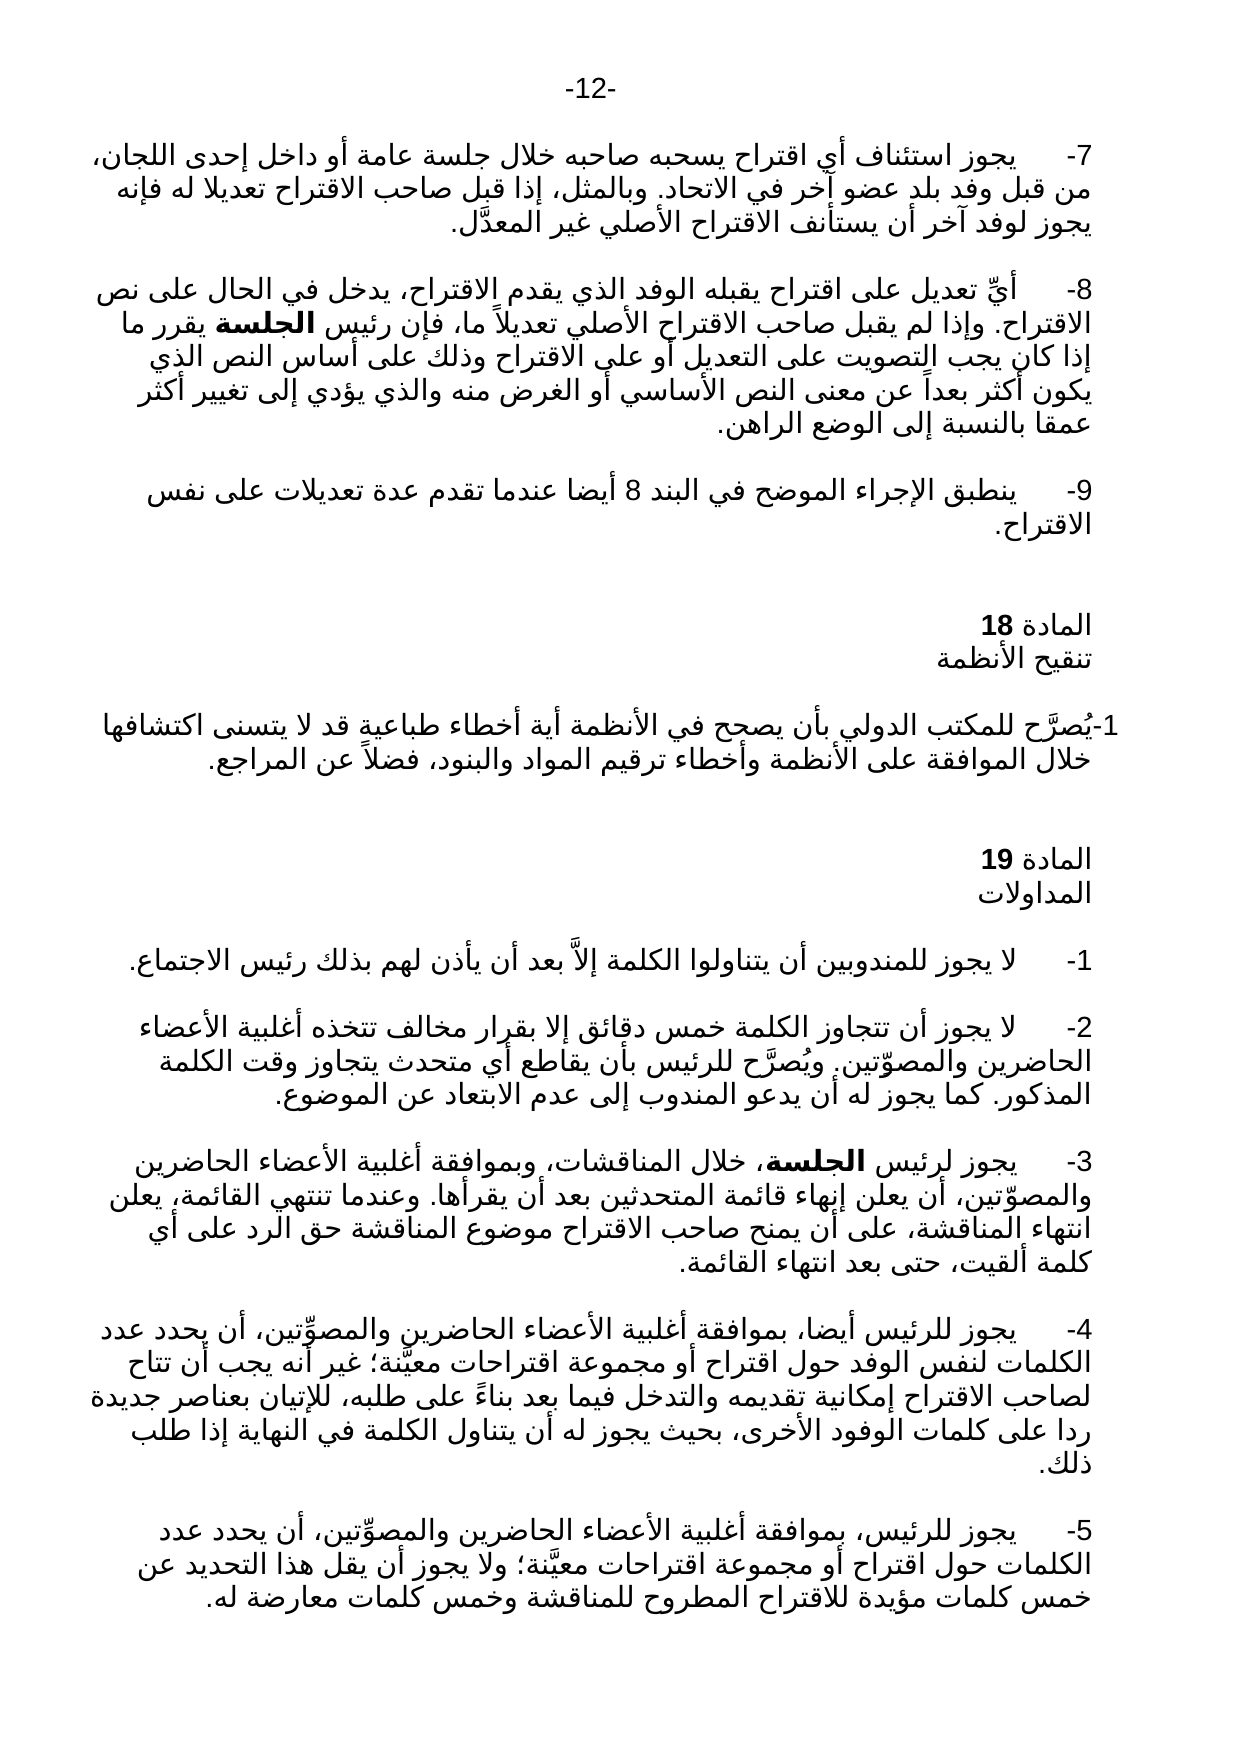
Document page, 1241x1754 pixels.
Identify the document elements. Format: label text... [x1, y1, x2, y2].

text المداولات [89, 876, 1092, 909]
text المادة 19 [89, 842, 1092, 876]
text 1- لا يجوز للمندوبين أن يتناولوا الكلمة إلاَّ بعد أن يأذن لهم بذلك رئيس الاجتماع. [89, 943, 1092, 976]
text 7- يجوز استئناف أي اقتراح يسحبه صاحبه خلال جلسة عامة أو داخل إحدى اللجان، من قبل وفد بلد عضو آخر في الاتحاد. وبالمثل، إذا قبل صاحب الاقتراح تعديلا له فإنه يجوز لوفد آخر أن يستأنف الاقتراح الأصلي غير المعدَّل. [89, 138, 1092, 238]
text المادة 18 [89, 607, 1092, 641]
text 4- يجوز للرئيس أيضا، بموافقة أغلبية الأعضاء الحاضرين والمصوِّتين، أن يحدد عدد الكلمات لنفس الوفد حول اقتراح أو مجموعة اقتراحات معيَّنة؛ غير أنه يجب أن تتاح لصاحب الاقتراح إمكانية تقديمه والتدخل فيما بعد بناءً على طلبه، للإتيان بعناصر جديدة ردا على كلمات الوفود الأخرى، بحيث يجوز له أن يتناول الكلمة في النهاية إذا طلب ذلك. [89, 1312, 1092, 1479]
text 5- يجوز للرئيس، بموافقة أغلبية الأعضاء الحاضرين والمصوِّتين، أن يحدد عدد الكلمات حول اقتراح أو مجموعة اقتراحات معيَّنة؛ ولا يجوز أن يقل هذا التحديد عن خمس كلمات مؤيدة للاقتراح المطروح للمناقشة وخمس كلمات معارضة له. [89, 1513, 1092, 1614]
list يُصرَّح للمكتب الدولي بأن يصحح في الأنظمة أية أخطاء طباعية قد لا يتسنى اكتشافها خلال الموافقة على الأنظمة وأخطاء ترقيم المواد والبنود، فضلاً عن المراجع. [89, 708, 1093, 775]
text 2- لا يجوز أن تتجاوز الكلمة خمس دقائق إلا بقرار مخالف تتخذه أغلبية الأعضاء الحاضرين والمصوِّتين. ويُصرَّح للرئيس بأن يقاطع أي متحدث يتجاوز وقت الكلمة المذكور. كما يجوز له أن يدعو المندوب إلى عدم الابتعاد عن الموضوع. [89, 1010, 1092, 1111]
text 3- يجوز لرئيس الجلسة، خلال المناقشات، وبموافقة أغلبية الأعضاء الحاضرين والمصوّتين، أن يعلن إنهاء قائمة المتحدثين بعد أن يقرأها. وعندما تنتهي القائمة، يعلن انتهاء المناقشة، على أن يمنح صاحب الاقتراح موضوع المناقشة حق الرد على أي كلمة ألقيت، حتى بعد انتهاء القائمة. [89, 1144, 1092, 1278]
text 9- ينطبق الإجراء الموضح في البند 8 أيضا عندما تقدم عدة تعديلات على نفس الاقتراح. [89, 473, 1092, 540]
text 8- أيِّ تعديل على اقتراح يقبله الوفد الذي يقدم الاقتراح، يدخل في الحال على نص الاقتراح. وإذا لم يقبل صاحب الاقتراح الأصلي تعديلاً ما، فإن رئيس الجلسة يقرر ما إذا كان يجب التصويت على التعديل أو على الاقتراح وذلك على أساس النص الذي يكون أكثر بعداً عن معنى النص الأساسي أو الغرض منه والذي يؤدي إلى تغيير أكثر عمقا بالنسبة إلى الوضع الراهن. [89, 272, 1092, 440]
text تنقيح الأنظمة [89, 641, 1092, 674]
